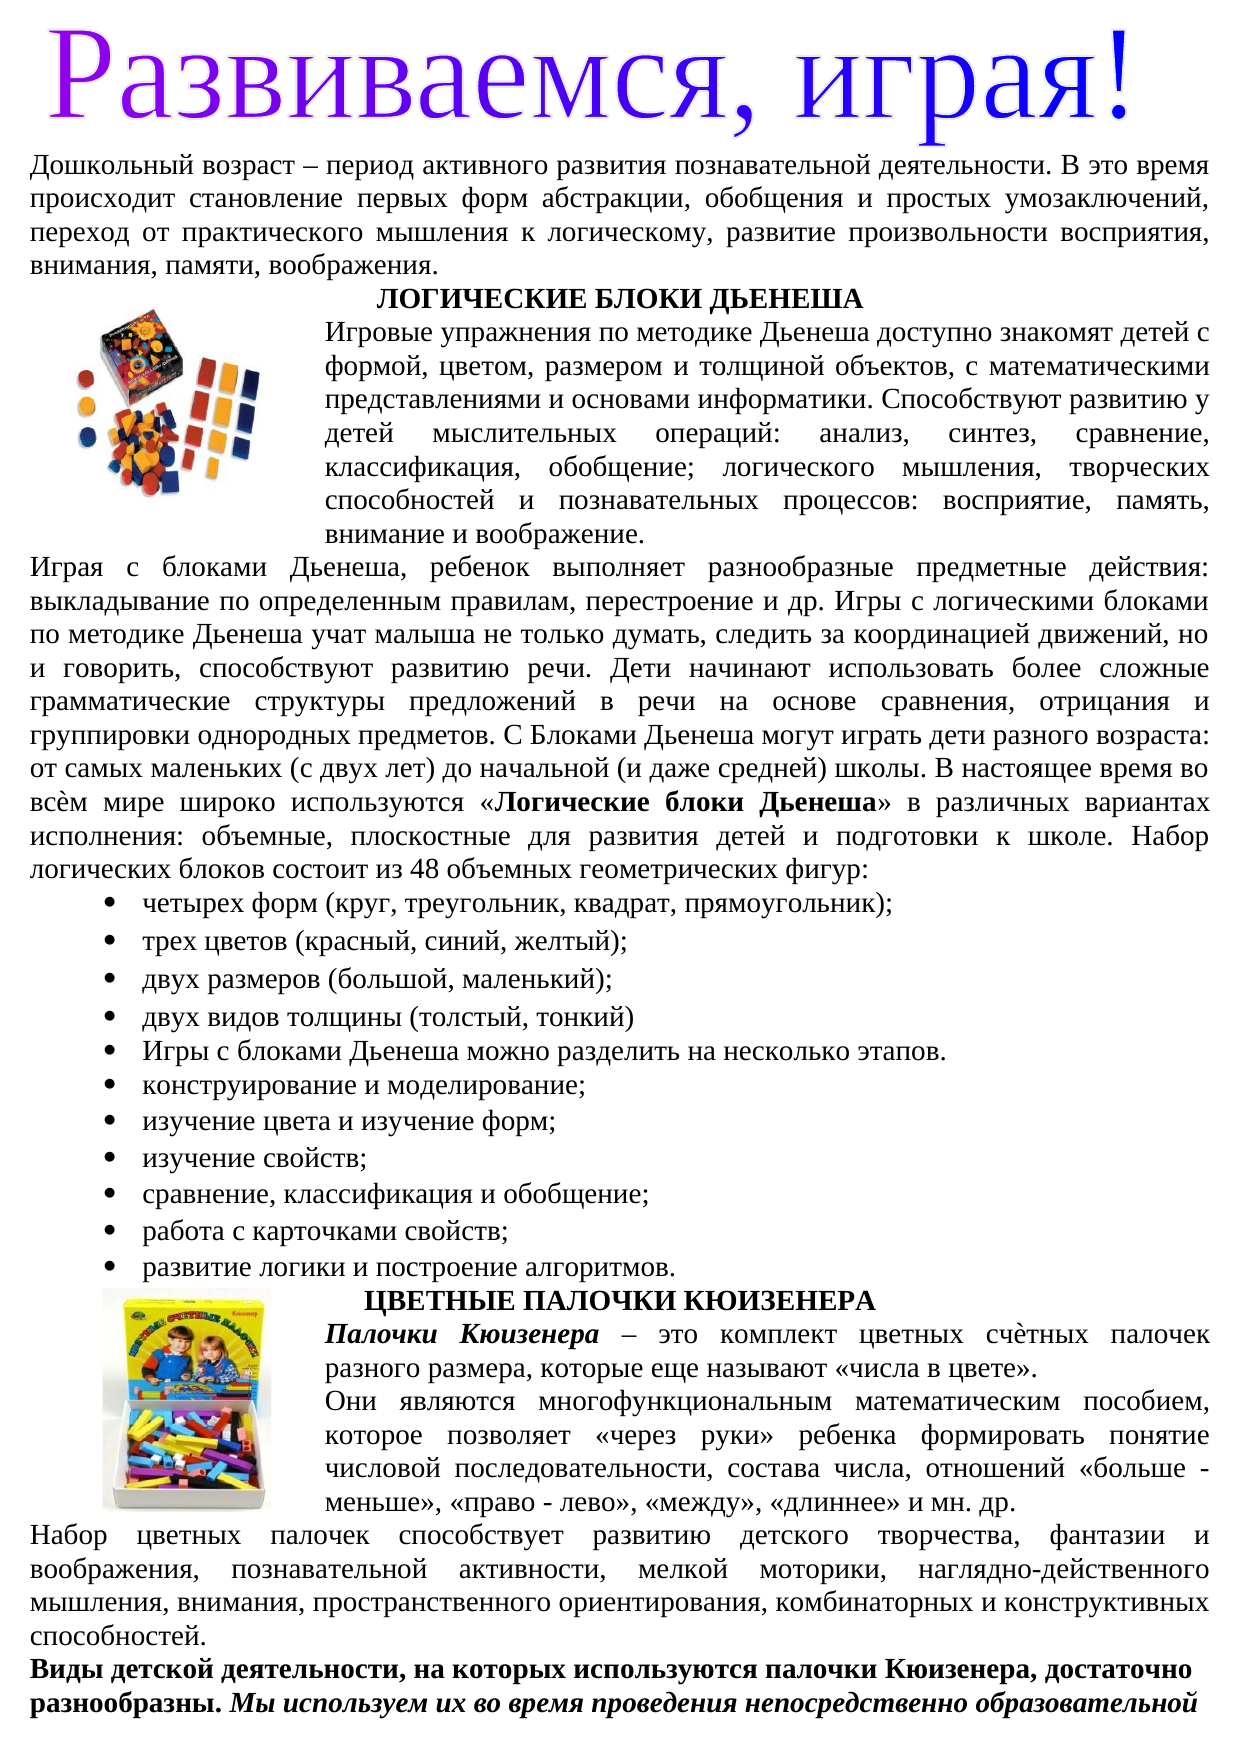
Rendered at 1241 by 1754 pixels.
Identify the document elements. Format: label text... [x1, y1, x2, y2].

list двух видов толщины (толстый, тонкий) [104, 999, 1211, 1033]
list изучение цвета и изучение форм; [104, 1103, 1211, 1137]
text Дошкольный возраст – период активного развития познавательной деятельности. В это время происходит становление первых форм абстракции, обобщения и простых умозаключений, переход от практического мышления к логическому, развитие произвольности восприятия, внимания, памяти, воображения. [29, 147, 1211, 281]
list двух размеров (большой, маленький); [104, 961, 1211, 995]
list Игры с блоками Дьенеша можно разделить на несколько этапов. [104, 1033, 1211, 1067]
text Игровые упражнения по методике Дьенеша доступно знакомят детей с формой, цветом, размером и толщиной объектов, с математическими представлениями и основами информатики. Способствуют развитию у детей мыслительных операций: анализ, синтез, сравнение, классификация, обобщение; логического мышления, творческих способностей и познавательных процессов: восприятие, память, внимание и воображение. [324, 314, 1211, 549]
text Играя с блоками Дьенеша, ребенок выполняет разнообразные предметные действия: выкладывание по определенным правилам, перестроение и др. Игры с логическими блоками по методике Дьенеша учат малыша не только думать, следить за координацией движений, но и говорить, способствуют развитию речи. Дети начинают использовать более сложные грамматические структуры предложений в речи на основе сравнения, отрицания и группировки однородных предметов. С Блоками Дьенеша могут играть дети разного возраста: от самых маленьких (с двух лет) до начальной (и даже средней) школы. В настоящее время во всѐм мире широко используются «Логические блоки Дьенеша» в различных вариантах исполнения: объемные, плоскостные для развития детей и подготовки к школе. Набор логических блоков состоит из 48 объемных геометрических фигур: [29, 549, 1211, 885]
text Палочки Кюизенера – это комплект цветных счѐтных палочек разного размера, которые еще называют «числа в цвете». [324, 1316, 1211, 1383]
list четырех форм (круг, треугольник, квадрат, прямоугольник); [104, 885, 1211, 918]
list развитие логики и построение алгоритмов. [104, 1249, 1211, 1283]
list сравнение, классификация и обобщение; [104, 1176, 1211, 1210]
list работа с карточками свойств; [104, 1213, 1211, 1246]
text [29, 1652, 1211, 1719]
text ЛОГИЧЕСКИЕ БЛОКИ ДЬЕНЕША [29, 281, 1211, 314]
list трех цветов (красный, синий, желтый); [104, 923, 1211, 957]
text Набор цветных палочек способствует развитию детского творчества, фантазии и воображения, познавательной активности, мелкой моторики, наглядно-действенного мышления, внимания, пространственного ориентирования, комбинаторных и конструктивных способностей. [29, 1517, 1211, 1652]
list конструирование и моделирование; [104, 1067, 1211, 1100]
text Они являются многофункциональным математическим пособием, которое позволяет «через руки» ребенка формировать понятие числовой последовательности, состава числа, отношений «больше - меньше», «право - лево», «между», «длиннее» и мн. др. [324, 1383, 1211, 1517]
list изучение свойств; [104, 1140, 1211, 1173]
text ЦВЕТНЫЕ ПАЛОЧКИ КЮИЗЕНЕРА [29, 1283, 1211, 1316]
